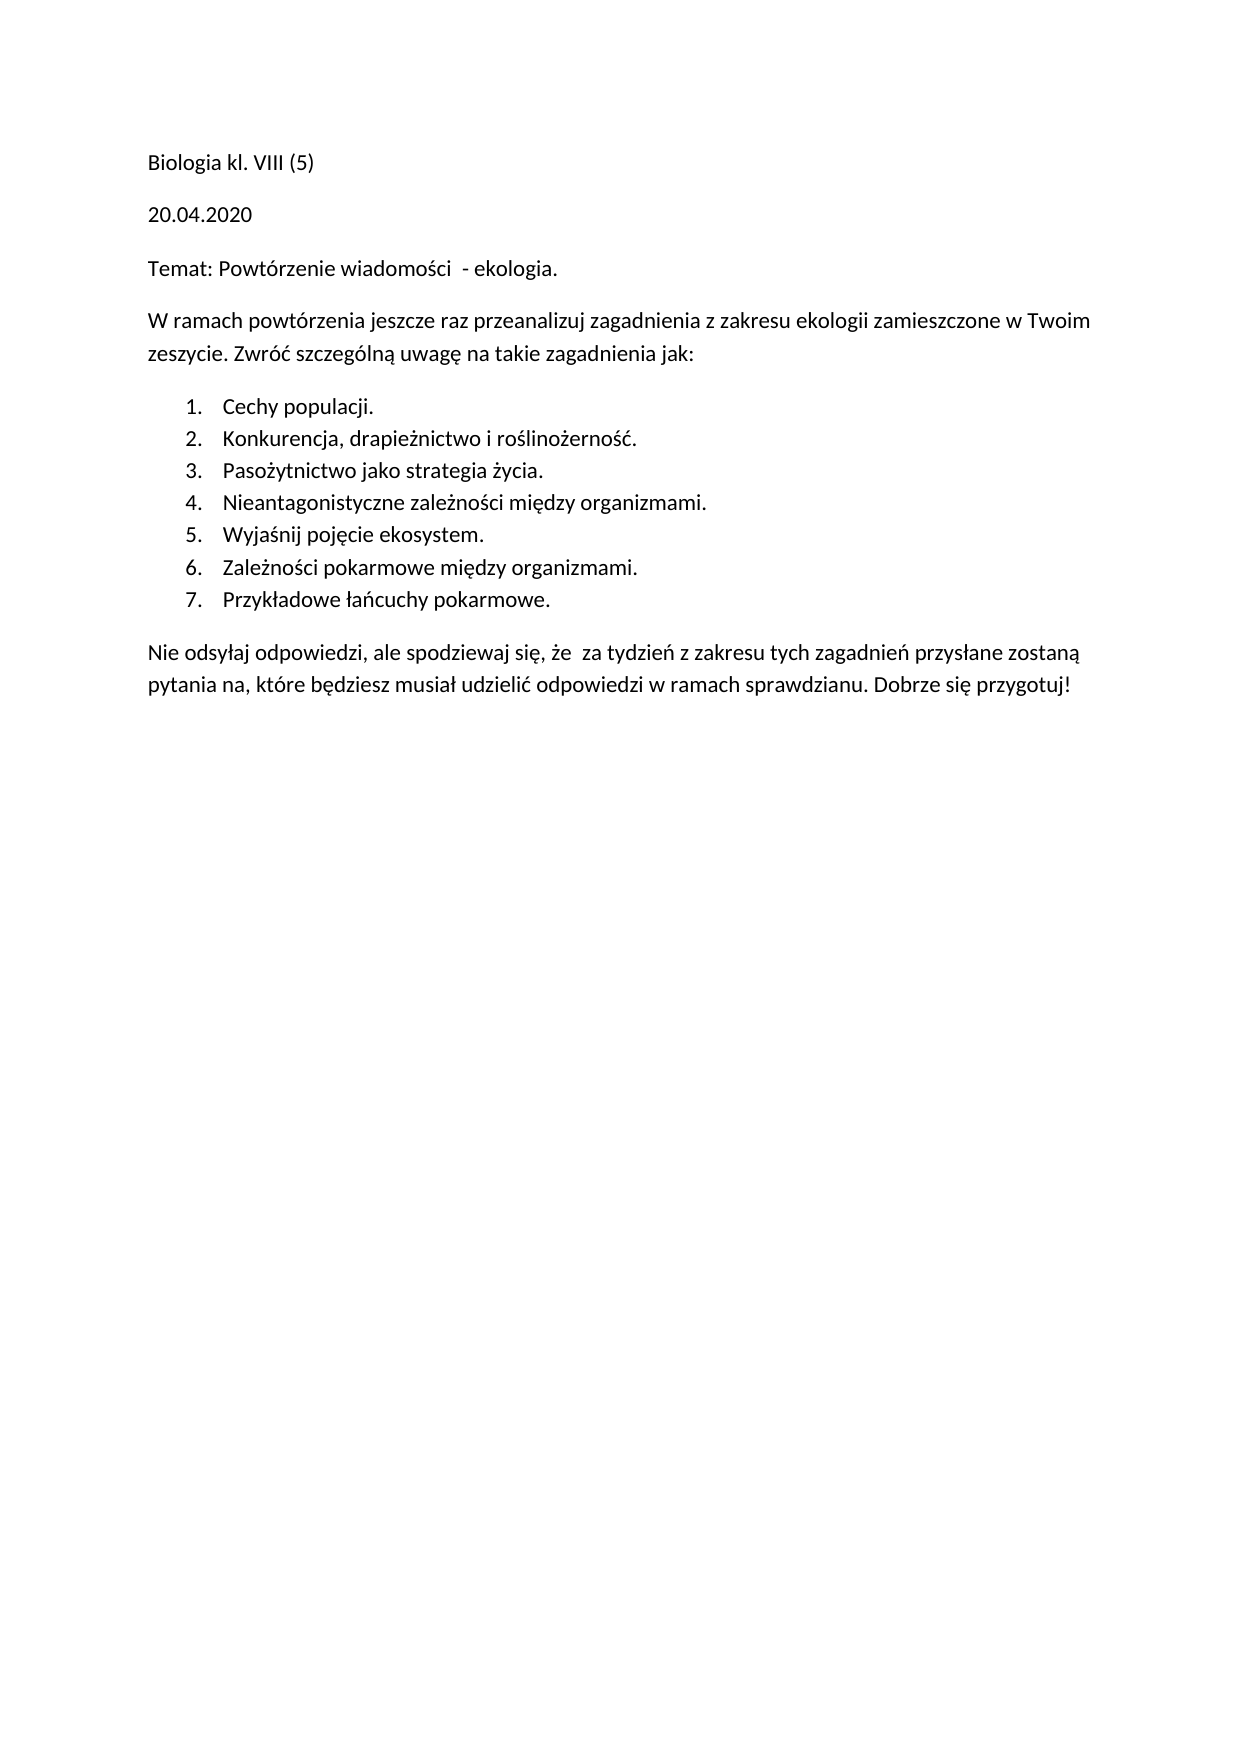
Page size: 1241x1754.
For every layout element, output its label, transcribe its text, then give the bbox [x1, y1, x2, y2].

list Nieantagonistyczne zależności między organizmami. [185, 488, 1093, 516]
text Biologia kl. VIII (5) [148, 148, 1093, 176]
list Przykładowe łańcuchy pokarmowe. [185, 585, 1093, 613]
text 20.04.2020 [148, 201, 1093, 229]
list Wyjaśnij pojęcie ekosystem. [185, 521, 1093, 549]
text W ramach powtórzenia jeszcze raz przeanalizuj zagadnienia z zakresu ekologii zamieszczone w Twoim zeszycie. Zwróć szczególną uwagę na takie zagadnienia jak: [148, 307, 1093, 367]
list Konkurencja, drapieżnictwo i roślinożerność. [185, 424, 1093, 452]
list Zależności pokarmowe między organizmami. [185, 553, 1093, 581]
list Cechy populacji. [185, 392, 1093, 420]
list Pasożytnictwo jako strategia życia. [185, 456, 1093, 484]
text Temat: Powtórzenie wiadomości - ekologia. [148, 254, 1093, 282]
text Nie odsyłaj odpowiedzi, ale spodziewaj się, że za tydzień z zakresu tych zagadnień przysłane zostaną pytania na, które będziesz musiał udzielić odpowiedzi w ramach sprawdzianu. Dobrze się przygotuj! [148, 638, 1093, 698]
